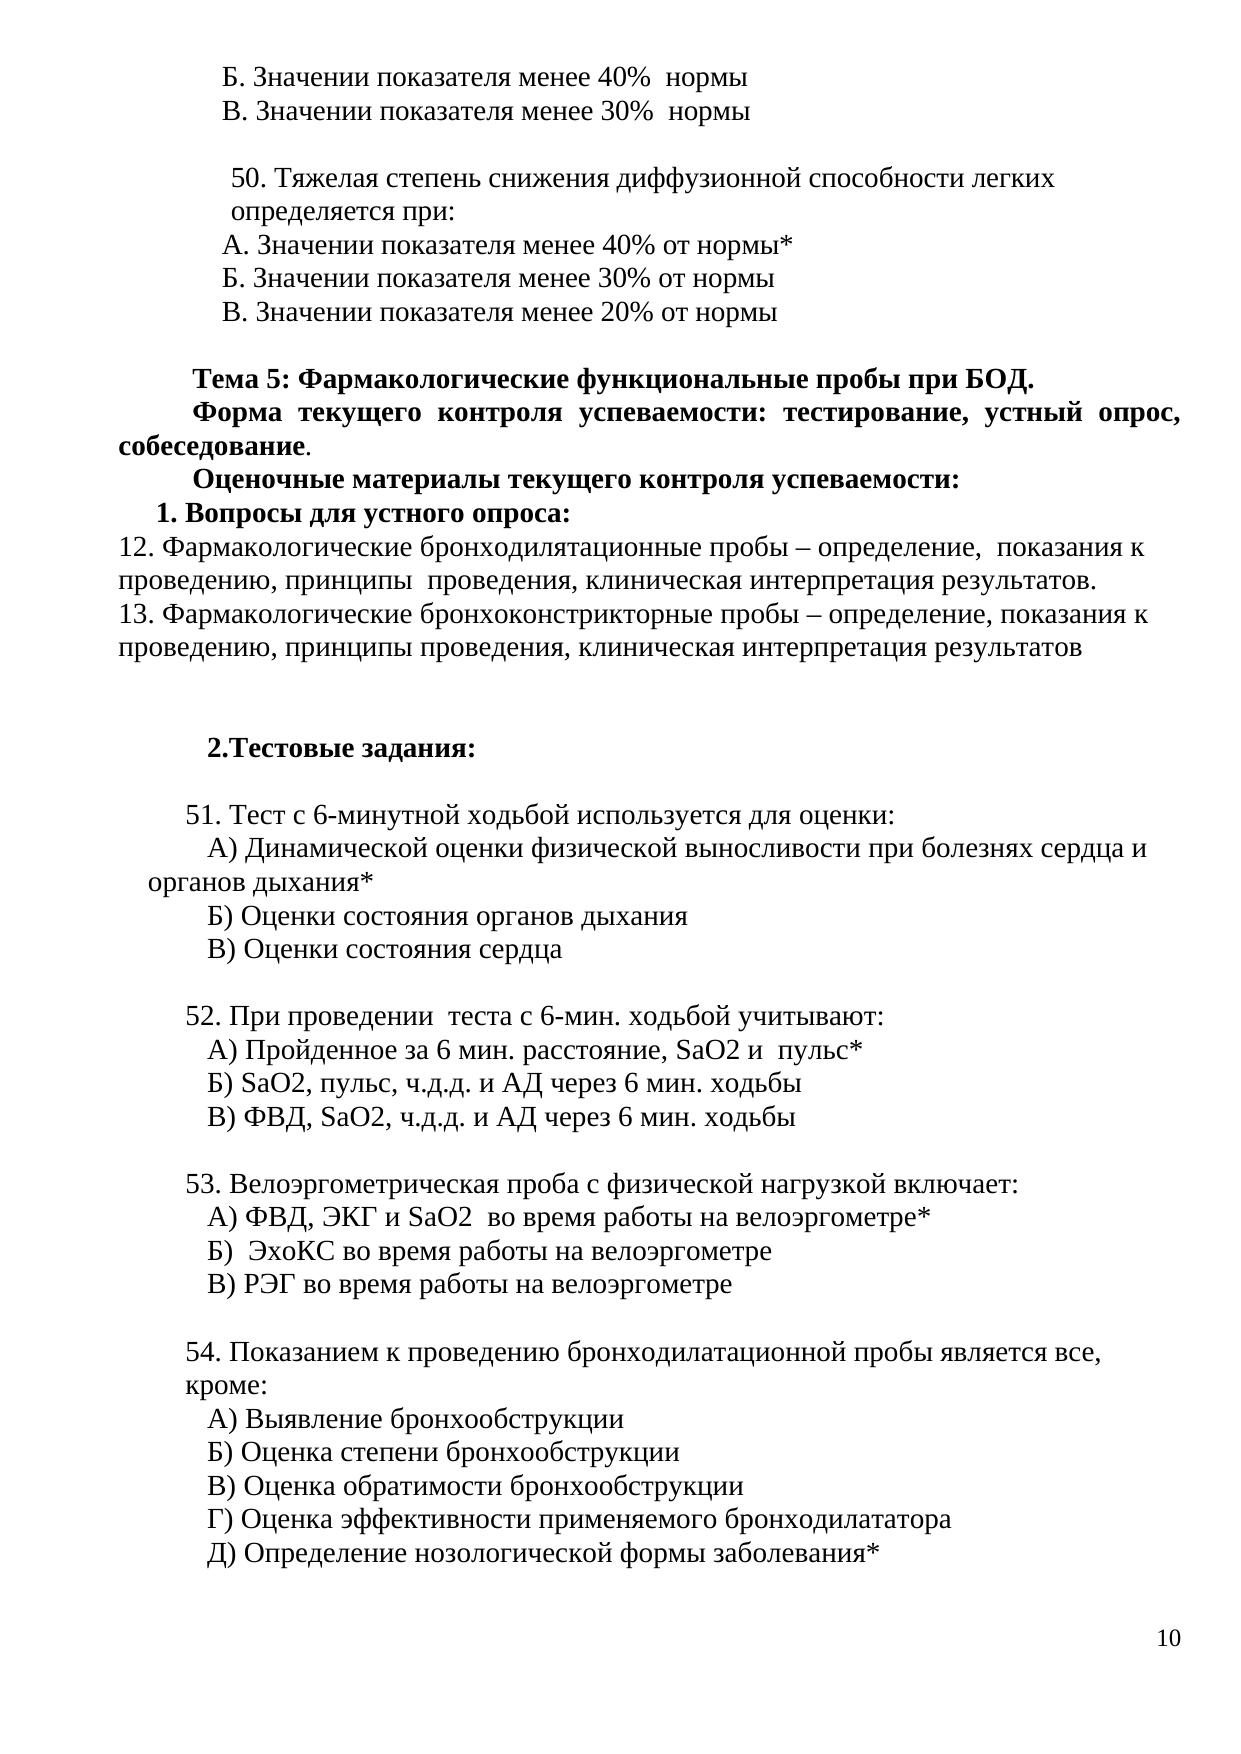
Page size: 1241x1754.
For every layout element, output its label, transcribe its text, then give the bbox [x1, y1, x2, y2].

text Б) ЭхоКС во время работы на велоэргометре [148, 1233, 1181, 1267]
text Д) Определение нозологической формы заболевания* [148, 1535, 1181, 1568]
text А) ФВД, ЭКГ и SaО2 во время работы на велоэргометре* [148, 1199, 1181, 1233]
list 2.Тестовые задания: [207, 730, 1181, 763]
text Б) Оценки состояния органов дыхания [148, 898, 1181, 931]
text А) Пройденное за 6 мин. расстояние, SaО2 и пульс* [148, 1032, 1181, 1065]
text 53. Велоэргометрическая проба с физической нагрузкой включает: [185, 1166, 1181, 1199]
text Тема 5: Фармакологические функциональные пробы при БОД. [118, 361, 1181, 394]
text Форма текущего контроля успеваемости: тестирование, устный опрос, собеседование. [118, 394, 1181, 462]
text В) Оценка обратимости бронхообструкции [148, 1468, 1181, 1501]
text А. Значении показателя менее 40% от нормы* [162, 227, 1181, 260]
text 50. Тяжелая степень снижения диффузионной способности легких определяется при: [231, 160, 1181, 227]
text В) РЭГ во время работы на велоэргометре [148, 1267, 1181, 1300]
text 52. При проведении теста с 6-мин. ходьбой учитывают: [185, 998, 1181, 1032]
text 51. Тест с 6-минутной ходьбой используется для оценки: [185, 797, 1181, 831]
text Г) Оценка эффективности применяемого бронходилататора [148, 1501, 1181, 1535]
text А) Выявление бронхообструкции [148, 1401, 1181, 1434]
text Б) SaО2, пульс, ч.д.д. и АД через 6 мин. ходьбы [148, 1065, 1181, 1099]
text 54. Показанием к проведению бронходилатационной пробы является все, кроме: [185, 1334, 1181, 1401]
text В. Значении показателя менее 20% от нормы [162, 294, 1181, 327]
text А) Динамической оценки физической выносливости при болезнях сердца и органов дыхания* [148, 831, 1181, 898]
list Вопросы для устного опроса: [156, 495, 1181, 529]
text Б. Значении показателя менее 40% нормы [162, 59, 1181, 93]
text Б) Оценка степени бронхообструкции [148, 1434, 1181, 1468]
text 13. Фармакологические бронхоконстрикторные пробы – определение, показания к проведению, принципы проведения, клиническая интерпретация результатов [118, 596, 1181, 663]
text В) ФВД, SaО2, ч.д.д. и АД через 6 мин. ходьбы [148, 1099, 1181, 1132]
text Б. Значении показателя менее 30% от нормы [162, 260, 1181, 294]
text В. Значении показателя менее 30% нормы [162, 93, 1181, 126]
text 12. Фармакологические бронходилятационные пробы – определение, показания к проведению, принципы проведения, клиническая интерпретация результатов. [118, 529, 1181, 596]
text В) Оценки состояния сердца [148, 931, 1181, 965]
text Оценочные материалы текущего контроля успеваемости: [118, 462, 1181, 495]
